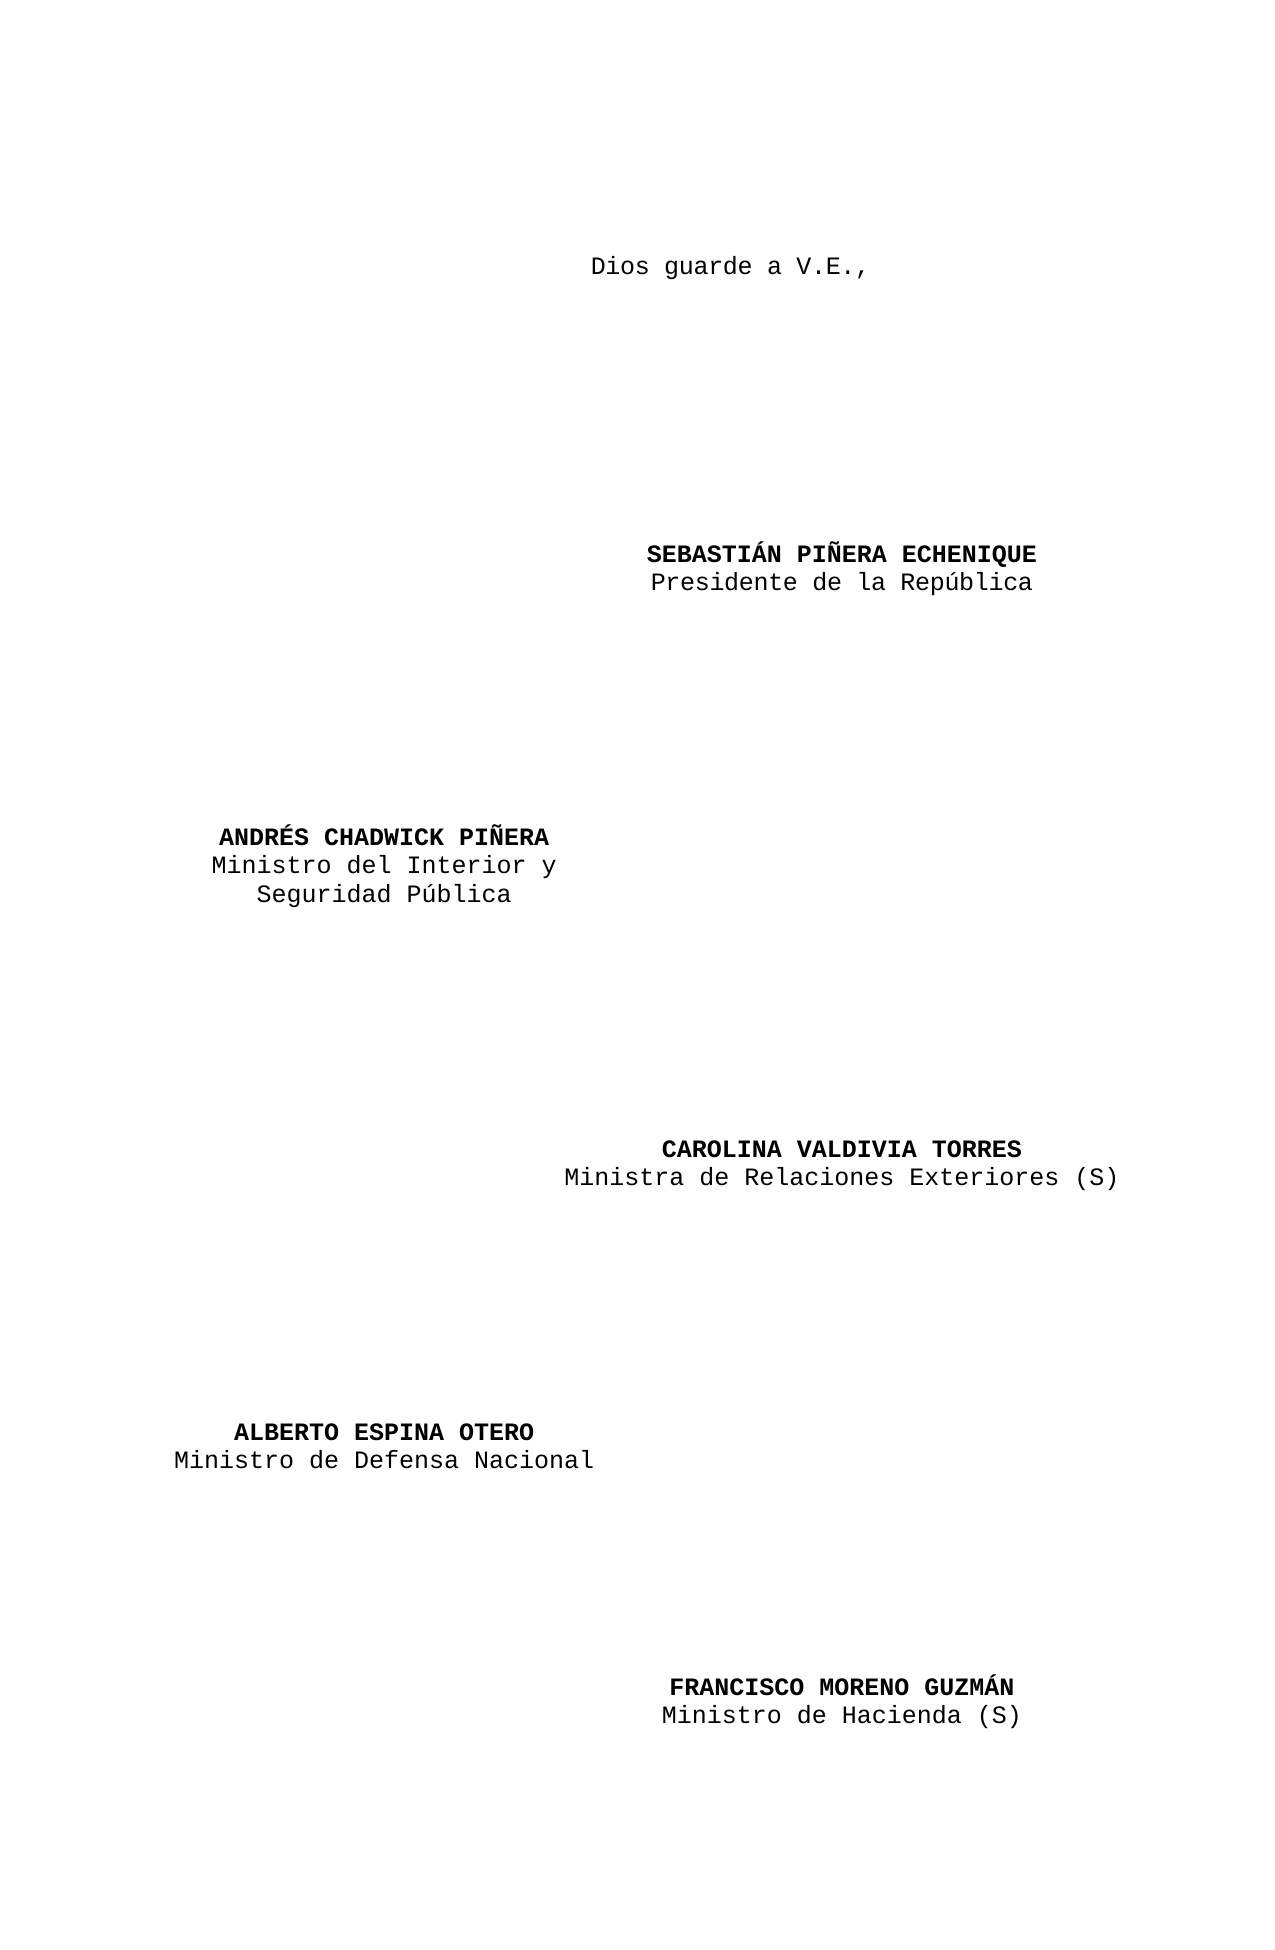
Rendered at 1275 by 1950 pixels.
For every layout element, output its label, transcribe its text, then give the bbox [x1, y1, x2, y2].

text FRANCISCO MORENO GUZMÁN [162, 1675, 1098, 1703]
text ALBERTO ESPINA OTERO [162, 1420, 1098, 1448]
text Ministro del Interior y [162, 853, 1098, 881]
text Ministro de Hacienda (S) [162, 1703, 1098, 1731]
text Presidente de la República [162, 570, 1098, 598]
text CAROLINA VALDIVIA TORRES [162, 1136, 1098, 1165]
text Ministro de Defensa Nacional [162, 1448, 1098, 1476]
text SEBASTIÁN PIÑERA ECHENIQUE [162, 541, 1098, 570]
text Seguridad Pública [162, 881, 1098, 910]
text ANDRÉS CHADWICK PIÑERA [162, 825, 1098, 853]
text Dios guarde a V.E., [458, 254, 1098, 282]
text Ministra de Relaciones Exteriores (S) [162, 1165, 1137, 1193]
